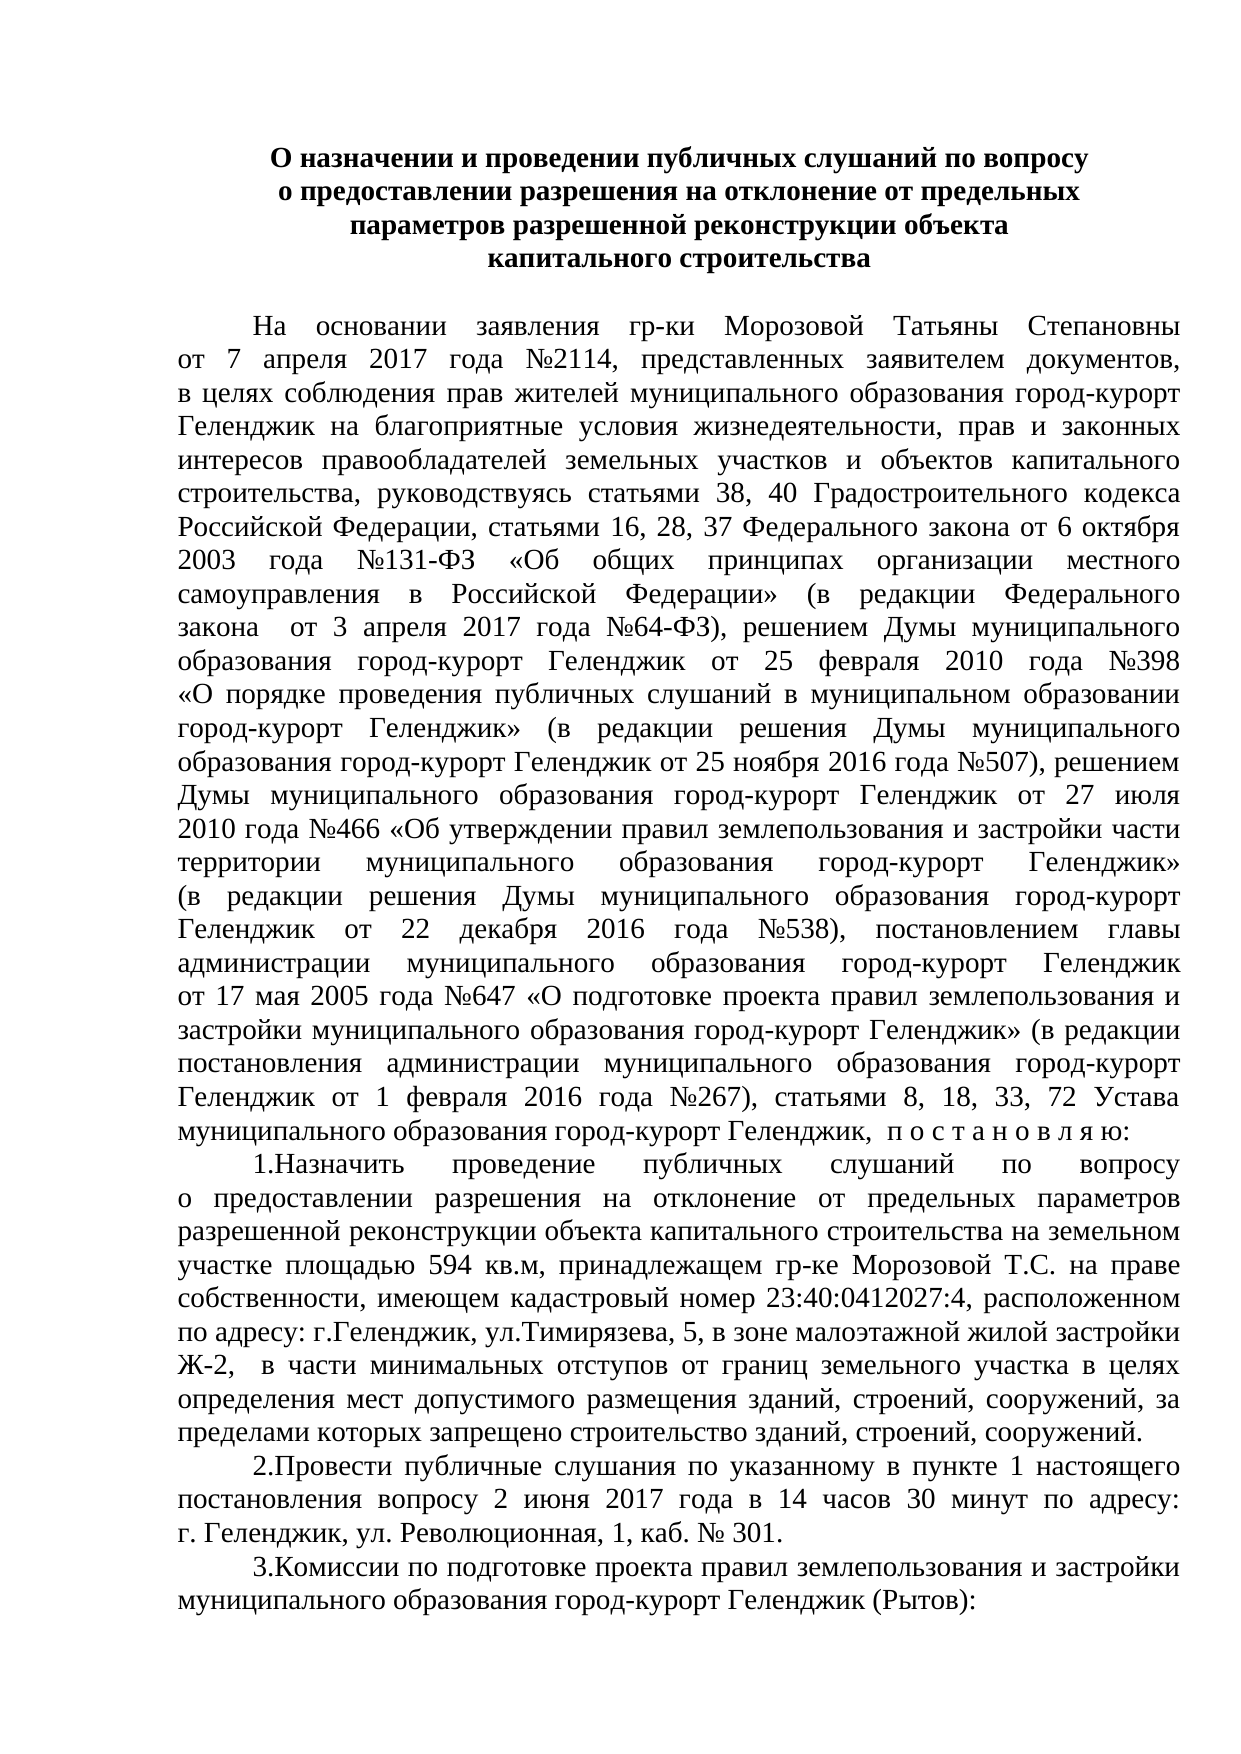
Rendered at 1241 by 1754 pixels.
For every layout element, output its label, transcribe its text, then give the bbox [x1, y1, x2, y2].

text параметров разрешенной реконструкции объекта [177, 207, 1181, 241]
text О назначении и проведении публичных слушаний по вопросу [177, 140, 1181, 173]
text капитального строительства [177, 241, 1181, 274]
text 2.Провести публичные слушания по указанному в пункте 1 настоящего постановления вопросу 2 июня 2017 года в 14 часов 30 минут по адресу: г. Геленджик, ул. Революционная, 1, каб. № 301. [177, 1448, 1181, 1549]
text На основании заявления гр-ки Морозовой Татьяны Степановны от 7 апреля 2017 года №2114, представленных заявителем документов, в целях соблюдения прав жителей муниципального образования город-курорт Геленджик на благоприятные условия жизнедеятельности, прав и законных интересов правообладателей земельных участков и объектов капитального строительства, руководствуясь статьями 38, 40 Градостроительного кодекса Российской Федерации, статьями 16, 28, 37 Федерального закона от 6 октября 2003 года №131-ФЗ «Об общих принципах организации местного самоуправления в Российской Федерации» (в редакции Федерального закона от 3 апреля 2017 года №64-ФЗ), решением Думы муниципального образования город-курорт Геленджик от 25 февраля 2010 года №398 «О порядке проведения публичных слушаний в муниципальном образовании город-курорт Геленджик» (в редакции решения Думы муниципального образования город-курорт Геленджик от 25 ноября 2016 года №507), решением Думы муниципального образования город-курорт Геленджик от 27 июля 2010 года №466 «Об утверждении правил землепользования и застройки части территории муниципального образования город-курорт Геленджик» (в редакции решения Думы муниципального образования город-курорт Геленджик от 22 декабря 2016 года №538), постановлением главы администрации муниципального образования город-курорт Геленджик от 17 мая 2005 года №647 «О подготовке проекта правил землепользования и застройки муниципального образования город-курорт Геленджик» (в редакции постановления администрации муниципального образования город-курорт Геленджик от 1 февраля 2016 года №267), статьями 8, 18, 33, 72 Устава муниципального образования город-курорт Геленджик, п о с т а н о в л я ю: [177, 308, 1181, 1146]
text 3.Комиссии по подготовке проекта правил землепользования и застройки муниципального образования город-курорт Геленджик (Рытов): [177, 1549, 1181, 1616]
text 1.Назначить проведение публичных слушаний по вопросу о предоставлении разрешения на отклонение от предельных параметров разрешенной реконструкции объекта капитального строительства на земельном участке площадью 594 кв.м, принадлежащем гр-ке Морозовой Т.С. на праве собственности, имеющем кадастровый номер 23:40:0412027:4, расположенном по адресу: г.Геленджик, ул.Тимирязева, 5, в зоне малоэтажной жилой застройки Ж-2, в части минимальных отступов от границ земельного участка в целях определения мест допустимого размещения зданий, строений, сооружений, за пределами которых запрещено строительство зданий, строений, сооружений. [177, 1146, 1181, 1448]
text о предоставлении разрешения на отклонение от предельных [177, 173, 1181, 207]
